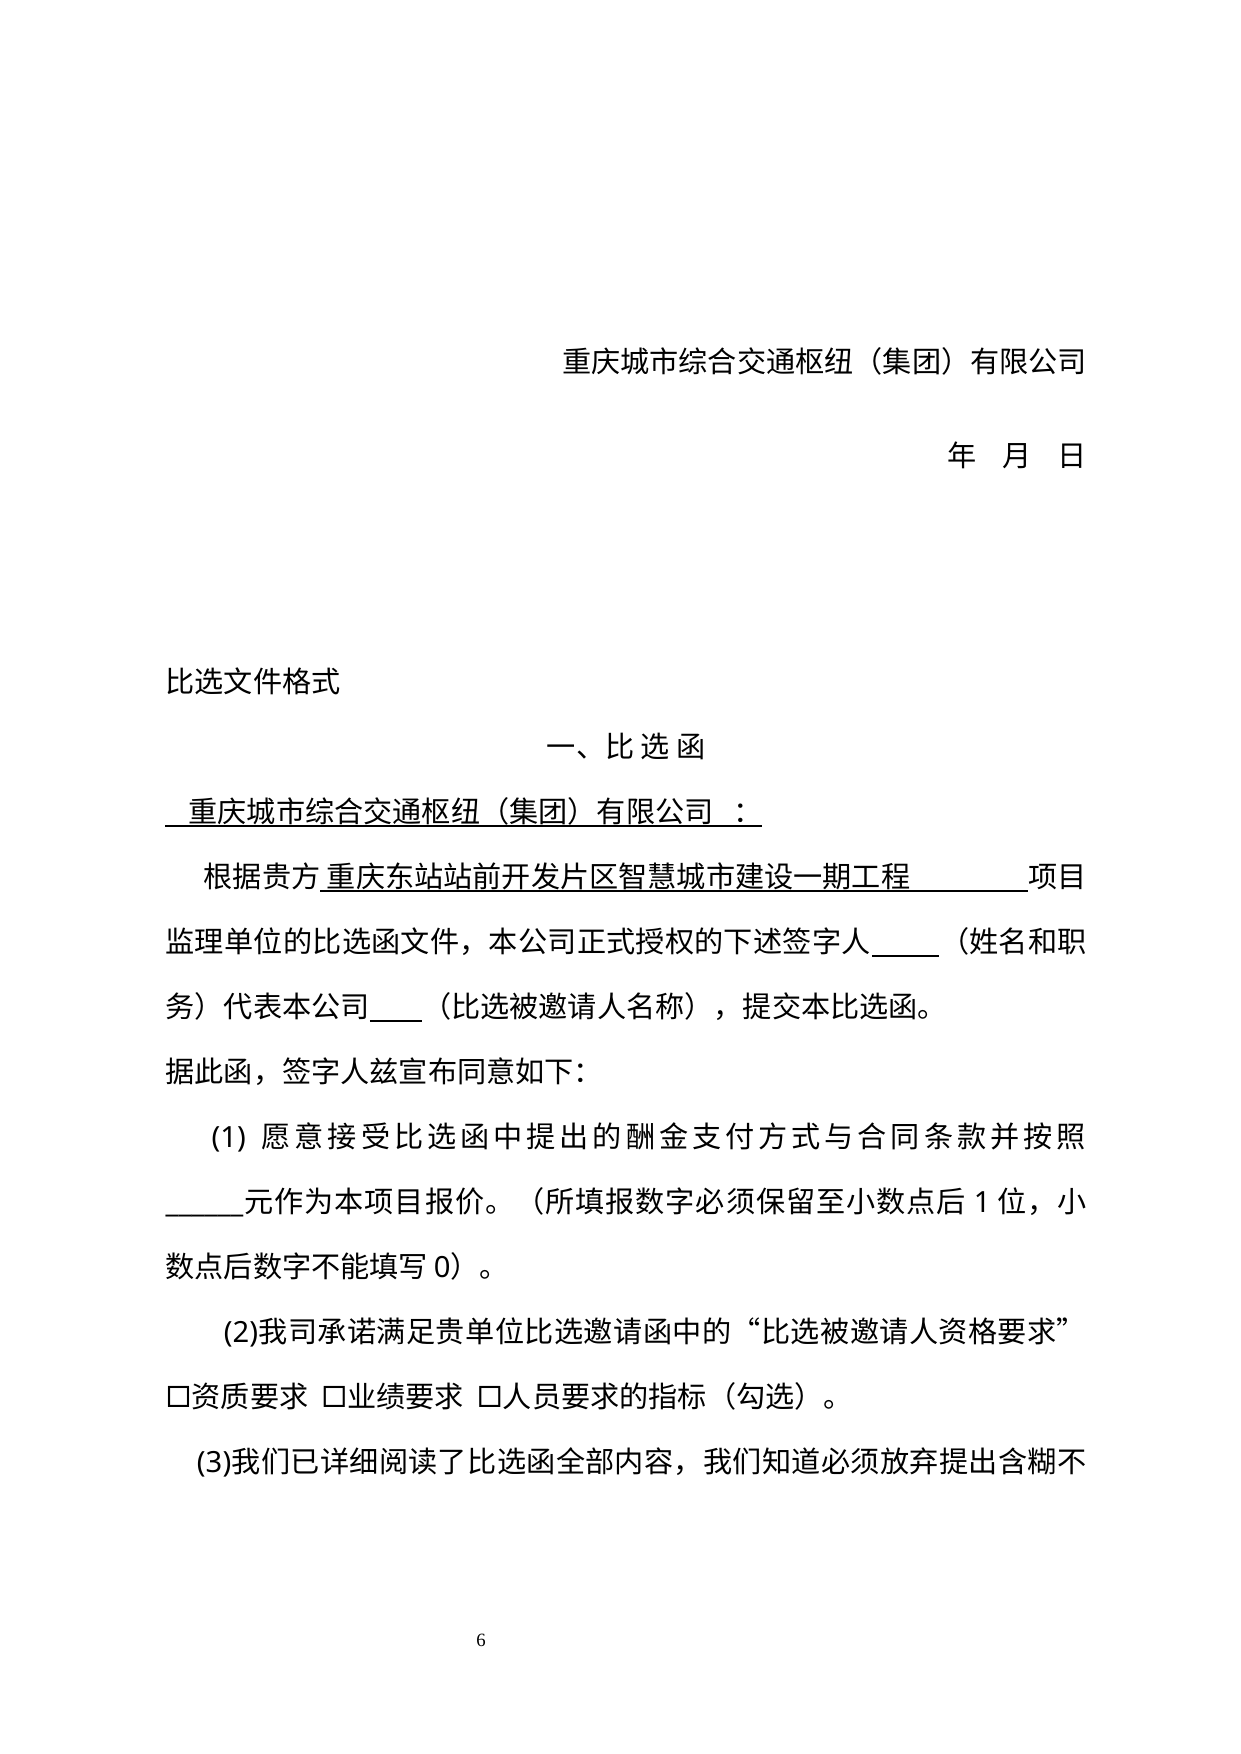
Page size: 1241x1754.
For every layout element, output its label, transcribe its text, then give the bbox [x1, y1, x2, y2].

text (1) 愿意接受比选函中提出的酬金支付方式与合同条款并按照 ______元作为本项目报价。（所填报数字必须保留至小数点后1位，小数点后数字不能填写0）。 [165, 1102, 1087, 1297]
text 根据贵方 重庆东站站前开发片区智慧城市建设一期工程 项目监理单位的比选函文件，本公司正式授权的下述签字人 （姓名和职务）代表本公司 （比选被邀请人名称），提交本比选函。 [165, 842, 1087, 1037]
text 据此函，签字人兹宣布同意如下： [165, 1037, 1087, 1102]
text 一、比 选 函 [165, 712, 1087, 777]
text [165, 1427, 1087, 1492]
text 重庆城市综合交通枢纽（集团）有限公司 ： [165, 777, 1087, 842]
text 重庆城市综合交通枢纽（集团）有限公司 [165, 327, 1087, 392]
text 年 月 日 [165, 421, 1087, 486]
text 比选文件格式 [165, 647, 1087, 712]
list (2)我司承诺满足贵单位比选邀请函中的“比选被邀请人资格要求”资质要求 业绩要求 人员要求的指标（勾选）。 [165, 1297, 1087, 1427]
